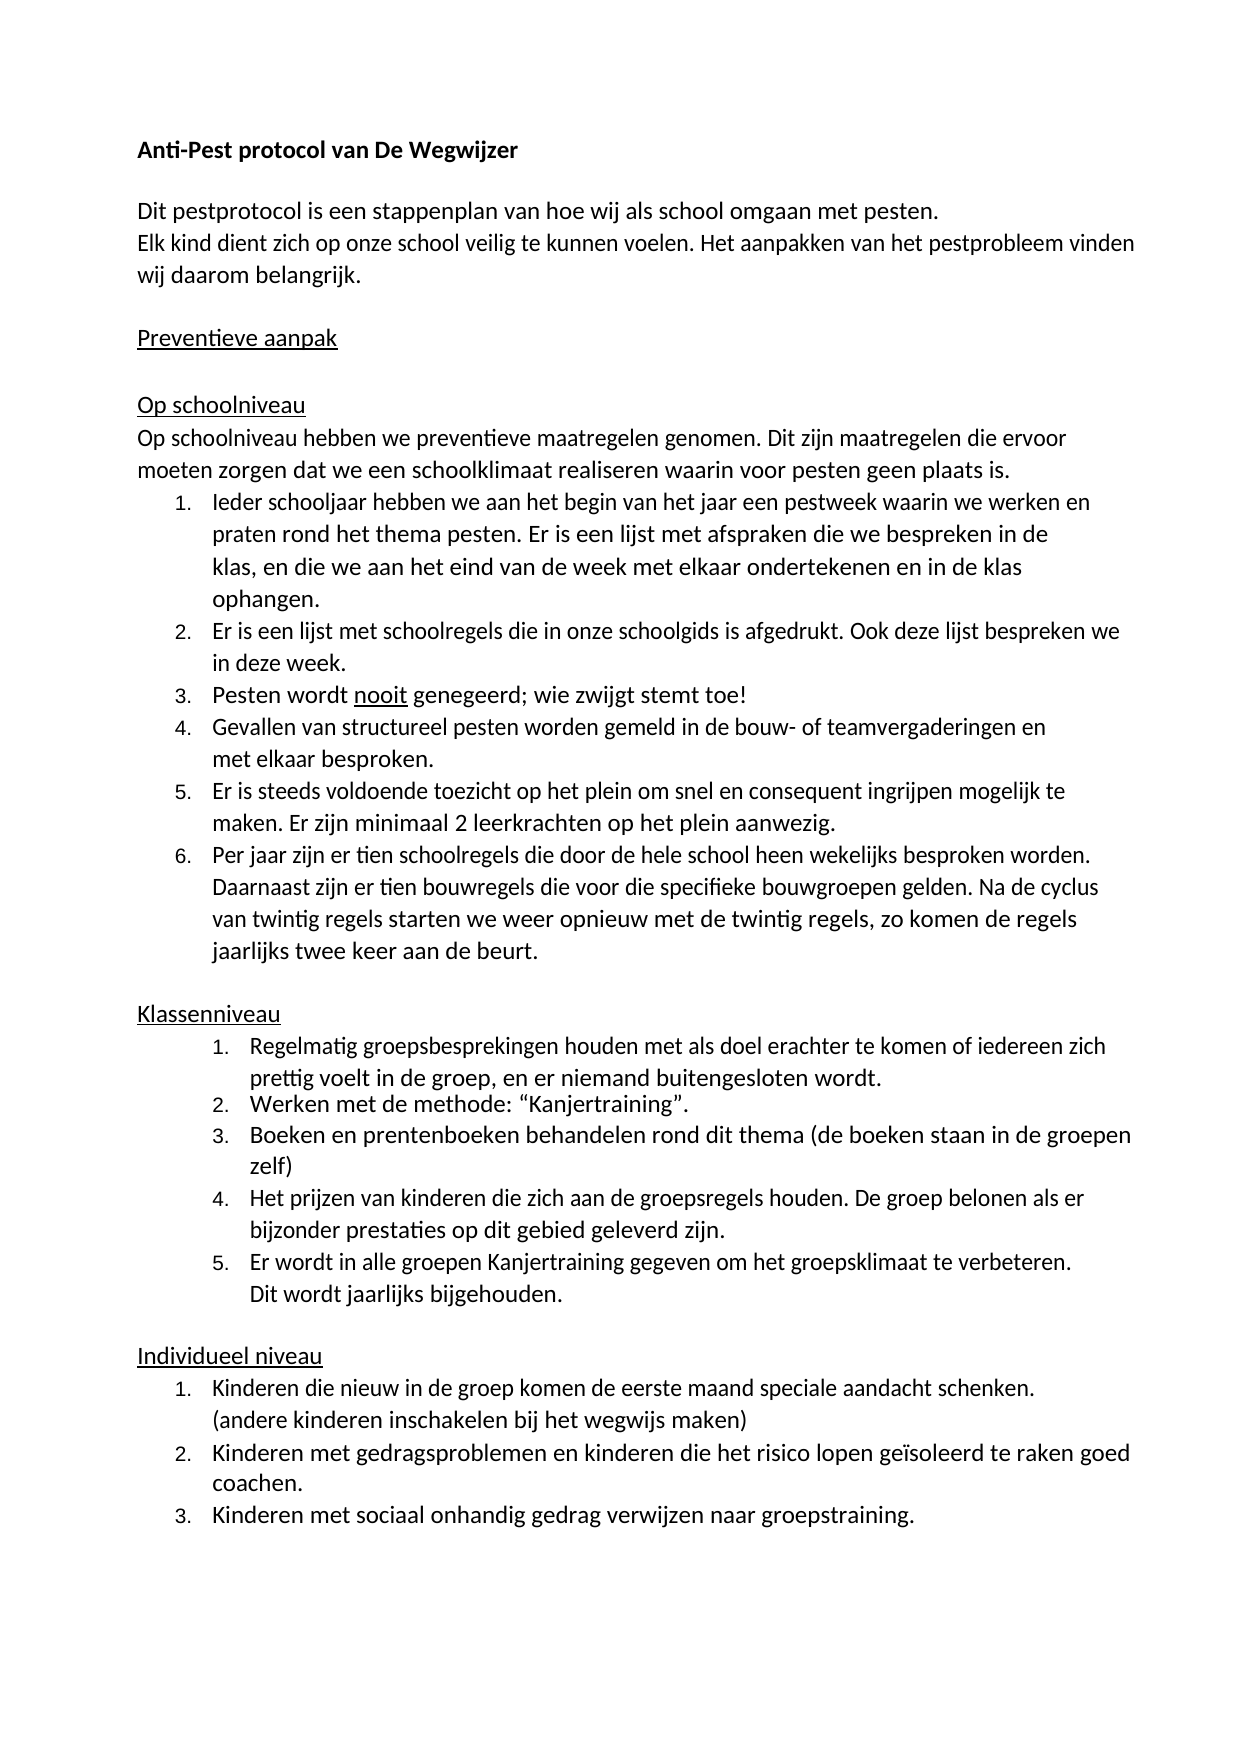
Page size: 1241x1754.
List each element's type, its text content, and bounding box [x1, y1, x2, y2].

text Klassenniveau [137, 998, 1153, 1028]
list Er is steeds voldoende toezicht op het plein om snel en consequent ingrijpen mogelijk te maken. Er zijn minimaal 2 leerkrachten op het plein aanwezig. [174, 775, 1097, 837]
list Het prijzen van kinderen die zich aan de groepsregels houden. De groep belonen als er bijzonder prestaties op dit gebied geleverd zijn. [212, 1182, 1113, 1244]
text Preventieve aanpak [137, 322, 1153, 352]
list Kinderen die nieuw in de groep komen de eerste maand speciale aandacht schenken. (andere kinderen inschakelen bij het wegwijs maken) [174, 1373, 1051, 1435]
subtitle Anti-Pest protocol van De Wegwijzer [137, 134, 1153, 165]
list Kinderen met sociaal onhandig gedrag verwijzen naar groepstraining. [174, 1499, 1153, 1530]
list Ieder schooljaar hebben we aan het begin van het jaar een pestweek waarin we werken en praten rond het thema pesten. Er is een lijst met afspraken die we bespreken in de klas, en die we aan het eind van de week met elkaar ondertekenen en in de klas ophangen. [174, 486, 1097, 613]
list Pesten wordt nooit genegeerd; wie zwijgt stemt toe! [174, 679, 1153, 710]
list Per jaar zijn er tien schoolregels die door de hele school heen wekelijks besproken worden. Daarnaast zijn er tien bouwregels die voor die specifieke bouwgroepen gelden. Na de cyclus van twintig regels starten we weer opnieuw met de twintig regels, zo komen de regels jaarlijks twee keer aan de beurt. [174, 839, 1121, 965]
text Op schoolniveau hebben we preventieve maatregelen genomen. Dit zijn maatregelen die ervoor moeten zorgen dat we een schoolklimaat realiseren waarin voor pesten geen plaats is. [137, 422, 1119, 484]
list Kinderen met gedragsproblemen en kinderen die het risico lopen geïsoleerd te raken goed coachen. [174, 1437, 1153, 1498]
list Gevallen van structureel pesten worden gemeld in de bouw- of teamvergaderingen en met elkaar besproken. [174, 711, 1086, 773]
list Boeken en prentenboeken behandelen rond dit thema (de boeken staan in de groepen zelf) [212, 1119, 1153, 1180]
text Elk kind dient zich op onze school veilig te kunnen voelen. Het aanpakken van het pestprobleem vinden wij daarom belangrijk. [137, 227, 1153, 290]
text Op schoolniveau [137, 390, 1153, 420]
list Werken met de methode: “Kanjertraining”. [212, 1094, 1153, 1118]
list Er wordt in alle groepen Kanjertraining gegeven om het groepsklimaat te verbeteren. Dit wordt jaarlijks bijgehouden. [212, 1246, 1103, 1308]
text Individueel niveau [137, 1341, 1153, 1371]
list Regelmatig groepsbesprekingen houden met als doel erachter te komen of iedereen zich prettig voelt in de groep, en er niemand buitengesloten wordt. [212, 1030, 1110, 1092]
text Dit pestprotocol is een stappenplan van hoe wij als school omgaan met pesten. [137, 195, 1153, 226]
list Er is een lijst met schoolregels die in onze schoolgids is afgedrukt. Ook deze lijst bespreken we in deze week. [174, 615, 1120, 678]
